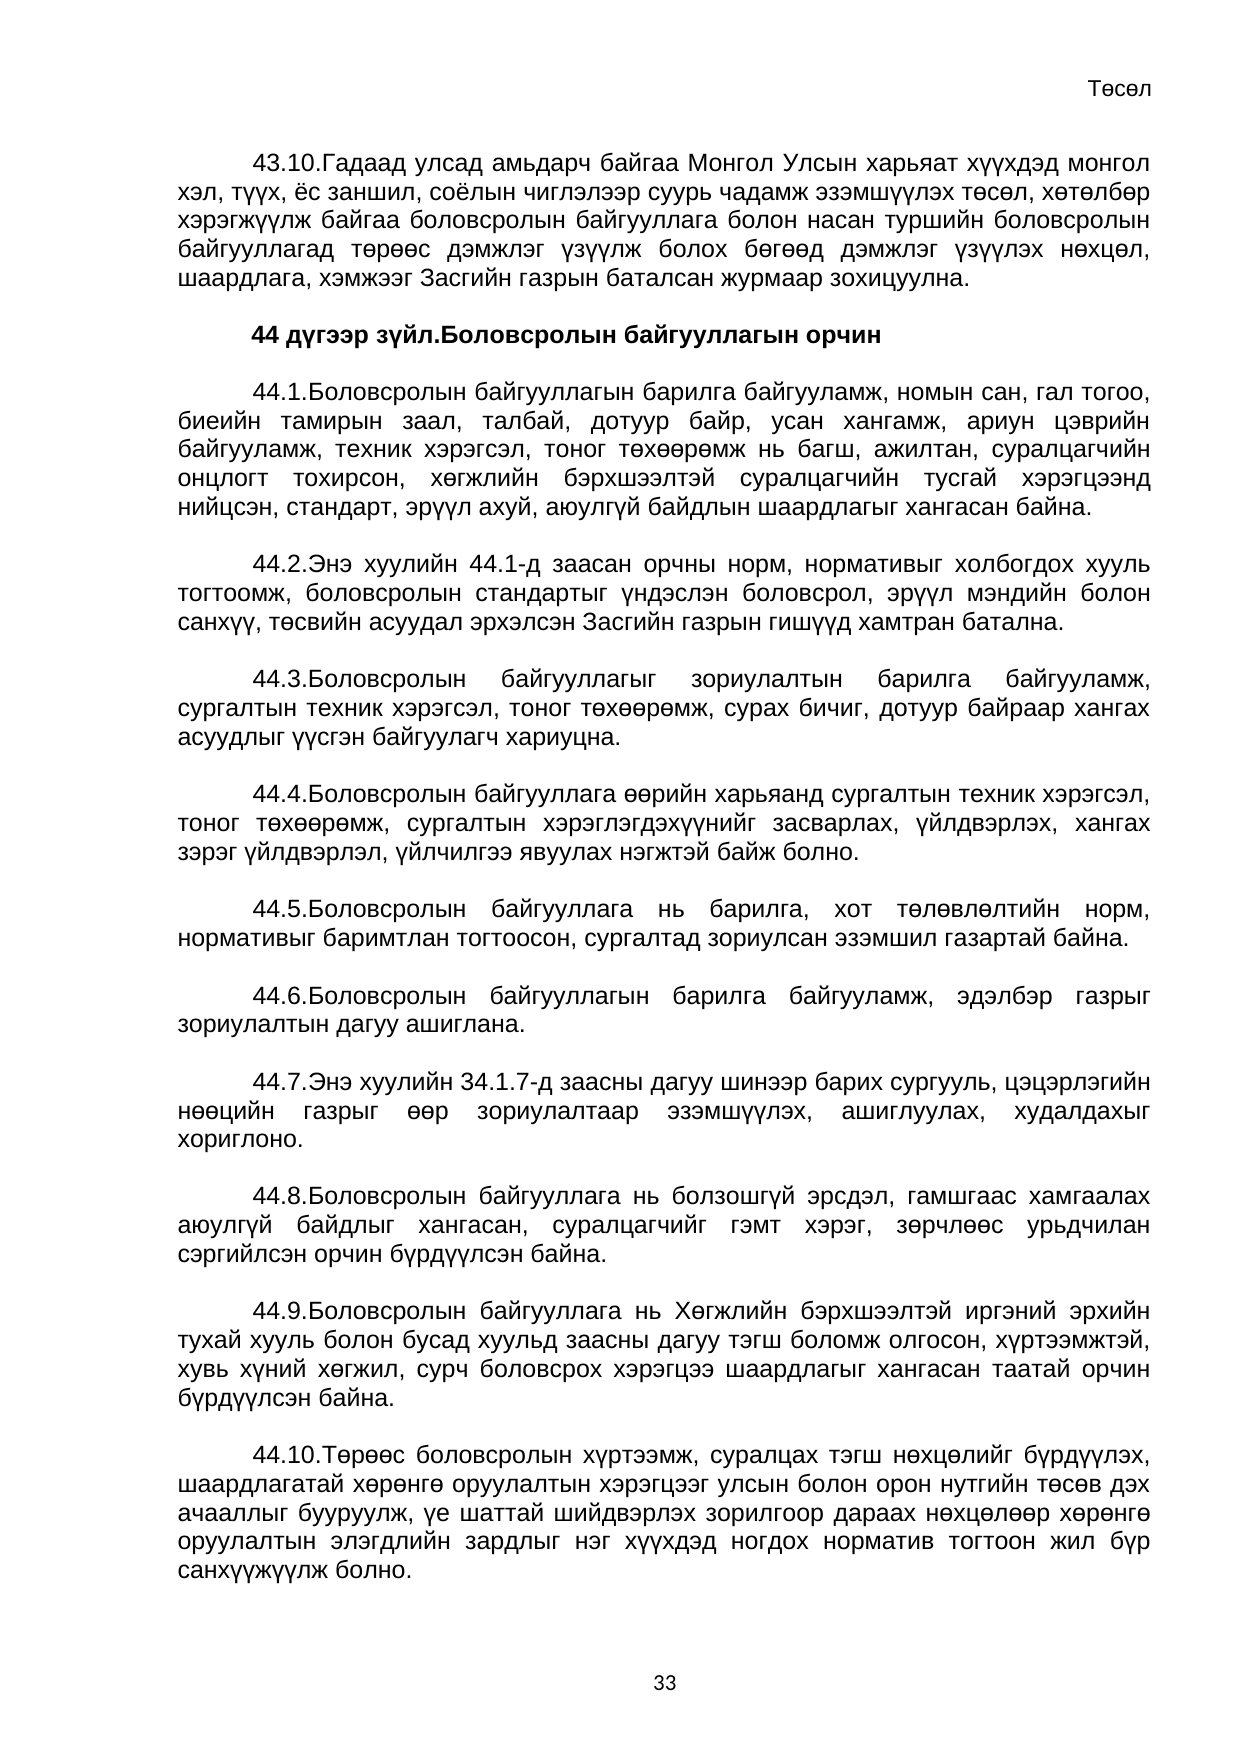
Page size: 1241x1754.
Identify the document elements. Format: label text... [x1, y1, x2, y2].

text 44.4.Боловсролын байгууллага өөрийн харьяанд сургалтын техник хэрэгсэл, тоног төхөөрөмж, сургалтын хэрэглэгдэхүүнийг засварлах, үйлдвэрлэх, хангах зэрэг үйлдвэрлэл, үйлчилгээ явуулах нэгжтэй байж болно. [177, 779, 1152, 866]
text 43.10.Гадаад улсад амьдарч байгаа Монгол Улсын харьяат хүүхдэд монгол хэл, түүх, ёс заншил, соёлын чиглэлээр суурь чадамж эзэмшүүлэх төсөл, хөтөлбөр хэрэгжүүлж байгаа боловсролын байгууллага болон насан туршийн боловсролын байгууллагад төрөөс дэмжлэг үзүүлж болох бөгөөд дэмжлэг үзүүлэх нөхцөл, шаардлага, хэмжээг Засгийн газрын баталсан журмаар зохицуулна. [177, 148, 1152, 291]
text 44 дүгээр зүйл.Боловсролын байгууллагын орчин [251, 320, 1152, 349]
text 44.2.Энэ хуулийн 44.1-д заасан орчны норм, нормативыг холбогдох хууль тогтоомж, боловсролын стандартыг үндэслэн боловсрол, эрүүл мэндийн болон санхүү, төсвийн асуудал эрхэлсэн Засгийн газрын гишүүд хамтран батална. [177, 549, 1152, 636]
text 44.10.Төрөөс боловсролын хүртээмж, суралцах тэгш нөхцөлийг бүрдүүлэх, шаардлагатай хөрөнгө оруулалтын хэрэгцээг улсын болон орон нутгийн төсөв дэх ачааллыг бууруулж, үе шаттай шийдвэрлэх зорилгоор дараах нөхцөлөөр хөрөнгө оруулалтын элэгдлийн зардлыг нэг хүүхдэд ногдох норматив тогтоон жил бүр санхүүжүүлж болно. [177, 1440, 1152, 1584]
text 44.6.Боловсролын байгууллагын барилга байгууламж, эдэлбэр газрыг зориулалтын дагуу ашиглана. [177, 981, 1152, 1038]
text 44.1.Боловсролын байгууллагын барилга байгууламж, номын сан, гал тогоо, биеийн тамирын заал, талбай, дотуур байр, усан хангамж, ариун цэврийн байгууламж, техник хэрэгсэл, тоног төхөөрөмж нь багш, ажилтан, суралцагчийн онцлогт тохирсон, хөгжлийн бэрхшээлтэй суралцагчийн тусгай хэрэгцээнд нийцсэн, стандарт, эрүүл ахуй, аюулгүй байдлын шаардлагыг хангасан байна. [177, 377, 1152, 521]
text 44.8.Боловсролын байгууллага нь болзошгүй эрсдэл, гамшгаас хамгаалах аюулгүй байдлыг хангасан, суралцагчийг гэмт хэрэг, зөрчлөөс урьдчилан сэргийлсэн орчин бүрдүүлсэн байна. [177, 1181, 1152, 1267]
text 44.9.Боловсролын байгууллага нь Хөгжлийн бэрхшээлтэй иргэний эрхийн тухай хууль болон бусад хуульд заасны дагуу тэгш боломж олгосон, хүртээмжтэй, хувь хүний хөгжил, сурч боловсрох хэрэгцээ шаардлагыг хангасан таатай орчин бүрдүүлсэн байна. [177, 1296, 1152, 1411]
text 44.7.Энэ хуулийн 34.1.7-д заасны дагуу шинээр барих сургууль, цэцэрлэгийн нөөцийн газрыг өөр зориулалтаар эзэмшүүлэх, ашиглуулах, худалдахыг хориглоно. [177, 1067, 1152, 1153]
text 44.5.Боловсролын байгууллага нь барилга, хот төлөвлөлтийн норм, нормативыг баримтлан тогтоосон, сургалтад зориулсан эзэмшил газартай байна. [177, 894, 1152, 952]
text 44.3.Боловсролын байгууллагыг зориулалтын барилга байгууламж, сургалтын техник хэрэгсэл, тоног төхөөрөмж, сурах бичиг, дотуур байраар хангах асуудлыг үүсгэн байгуулагч хариуцна. [177, 664, 1152, 751]
